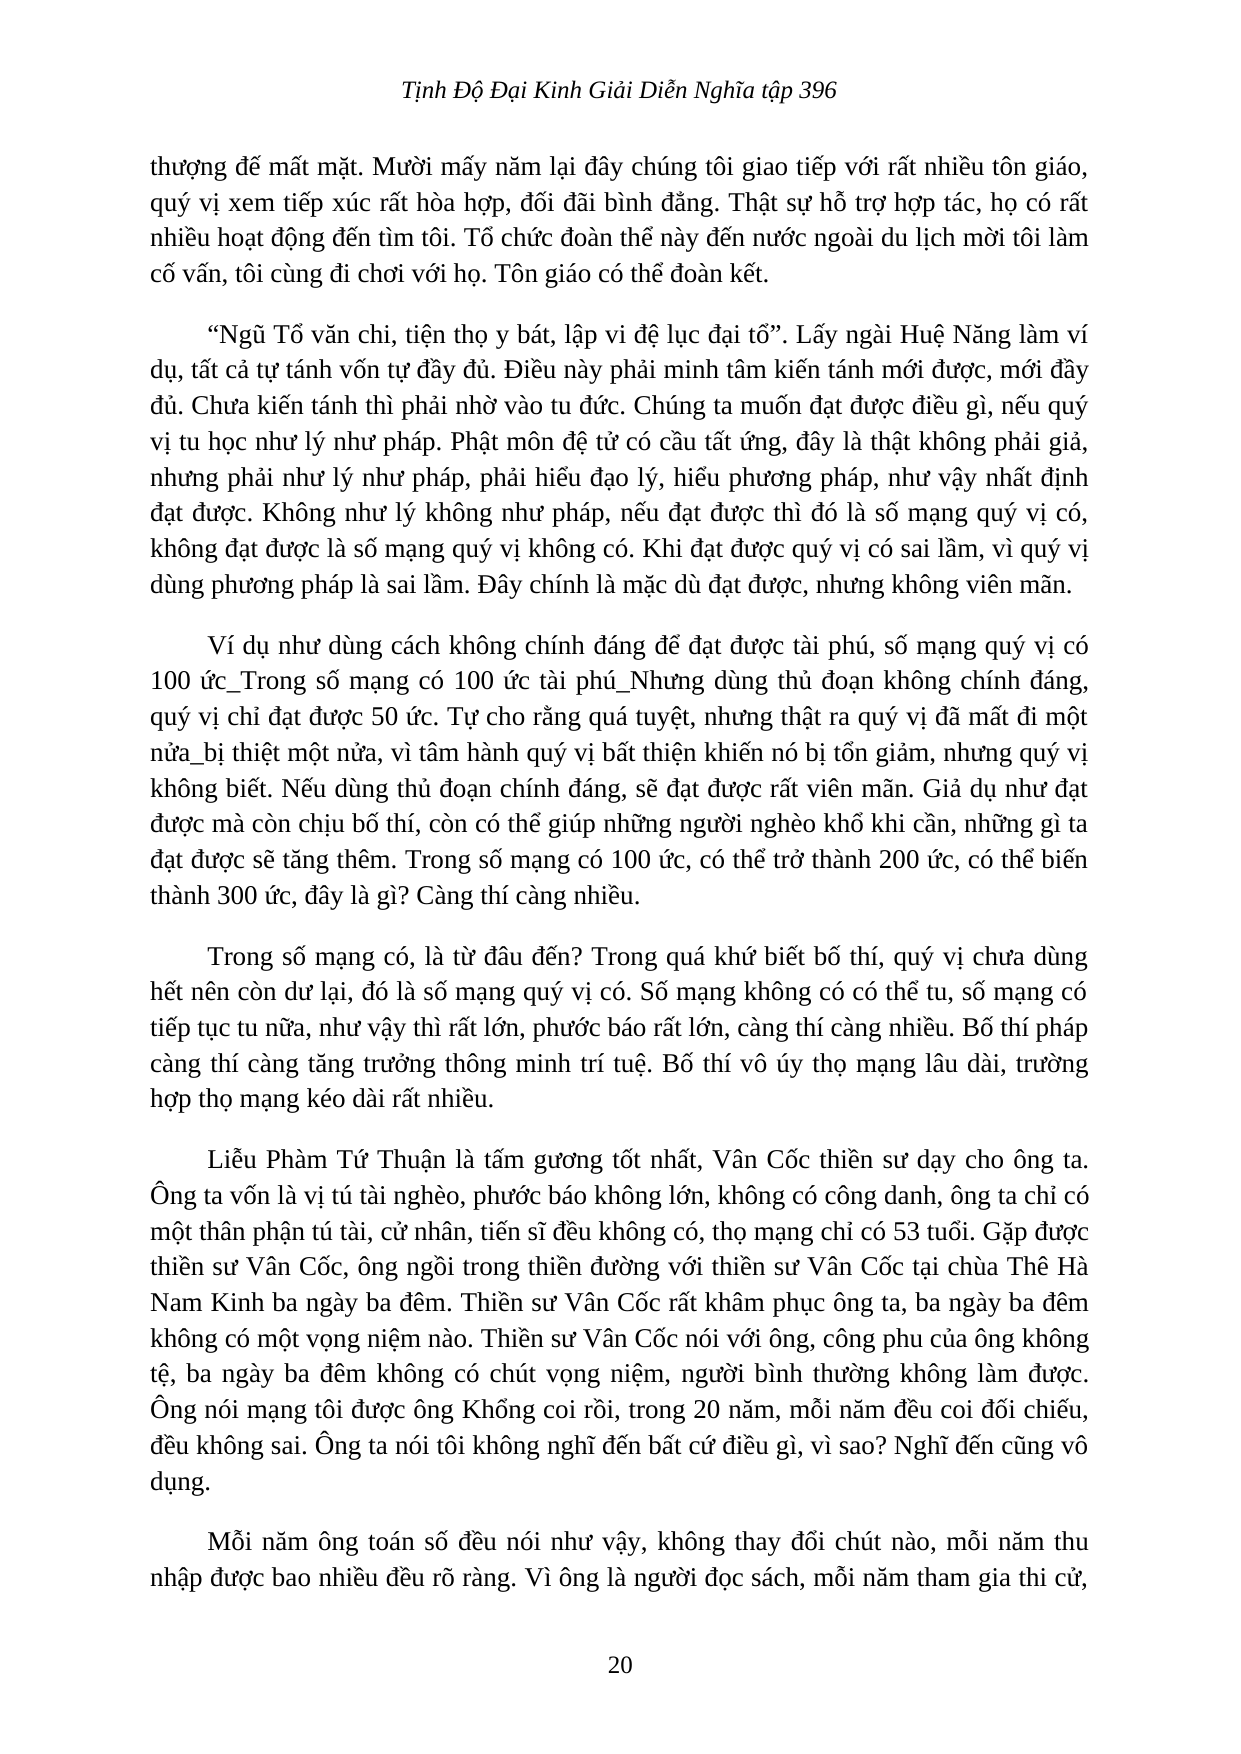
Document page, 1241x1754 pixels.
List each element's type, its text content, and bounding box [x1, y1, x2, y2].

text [150, 1526, 1090, 1592]
text Liễu Phàm Tứ Thuận là tấm gương tốt nhất, Vân Cốc thiền sư dạy cho ông ta. Ông ta vốn là vị tú tài nghèo, phước báo không lớn, không có công danh, ông ta chỉ có một thân phận tú tài, cử nhân, tiến sĩ đều không có, thọ mạng chỉ có 53 tuổi. Gặp được thiền sư Vân Cốc, ông ngồi trong thiền đường với thiền sư Vân Cốc tại chùa Thê Hà Nam Kinh ba ngày ba đêm. Thiền sư Vân Cốc rất khâm phục ông ta, ba ngày ba đêm không có một vọng niệm nào. Thiền sư Vân Cốc nói với ông, công phu của ông không tệ, ba ngày ba đêm không có chút vọng niệm, người bình thường không làm được. Ông nói mạng tôi được ông Khổng coi rồi, trong 20 năm, mỗi năm đều coi đối chiếu, đều không sai. Ông ta nói tôi không nghĩ đến bất cứ điều gì, vì sao? Nghĩ đến cũng vô dụng. [150, 1143, 1090, 1496]
text Trong số mạng có, là từ đâu đến? Trong quá khứ biết bố thí, quý vị chưa dùng hết nên còn dư lại, đó là số mạng quý vị có. Số mạng không có có thể tu, số mạng có tiếp tục tu nữa, như vậy thì rất lớn, phước báo rất lớn, càng thí càng nhiều. Bố thí pháp càng thí càng tăng trưởng thông minh trí tuệ. Bố thí vô úy thọ mạng lâu dài, trường hợp thọ mạng kéo dài rất nhiều. [150, 939, 1090, 1114]
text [150, 150, 1090, 288]
text “Ngũ Tổ văn chi, tiện thọ y bát, lập vi đệ lục đại tổ”. Lấy ngài Huệ Năng làm ví dụ, tất cả tự tánh vốn tự đầy đủ. Điều này phải minh tâm kiến tánh mới được, mới đầy đủ. Chưa kiến tánh thì phải nhờ vào tu đức. Chúng ta muốn đạt được điều gì, nếu quý vị tu học như lý như pháp. Phật môn đệ tử có cầu tất ứng, đây là thật không phải giả, nhưng phải như lý như pháp, phải hiểu đạo lý, hiểu phương pháp, như vậy nhất định đạt được. Không như lý không như pháp, nếu đạt được thì đó là số mạng quý vị có, không đạt được là số mạng quý vị không có. Khi đạt được quý vị có sai lầm, vì quý vị dùng phương pháp là sai lầm. Đây chính là mặc dù đạt được, nhưng không viên mãn. [150, 318, 1090, 599]
text Ví dụ như dùng cách không chính đáng để đạt được tài phú, số mạng quý vị có 100 ức_Trong số mạng có 100 ức tài phú_Nhưng dùng thủ đoạn không chính đáng, quý vị chỉ đạt được 50 ức. Tự cho rằng quá tuyệt, nhưng thật ra quý vị đã mất đi một nửa_bị thiệt một nửa, vì tâm hành quý vị bất thiện khiến nó bị tổn giảm, nhưng quý vị không biết. Nếu dùng thủ đoạn chính đáng, sẽ đạt được rất viên mãn. Giả dụ như đạt được mà còn chịu bố thí, còn có thể giúp những người nghèo khổ khi cần, những gì ta đạt được sẽ tăng thêm. Trong số mạng có 100 ức, có thể trở thành 200 ức, có thể biến thành 300 ức, đây là gì? Càng thí càng nhiều. [150, 629, 1090, 910]
